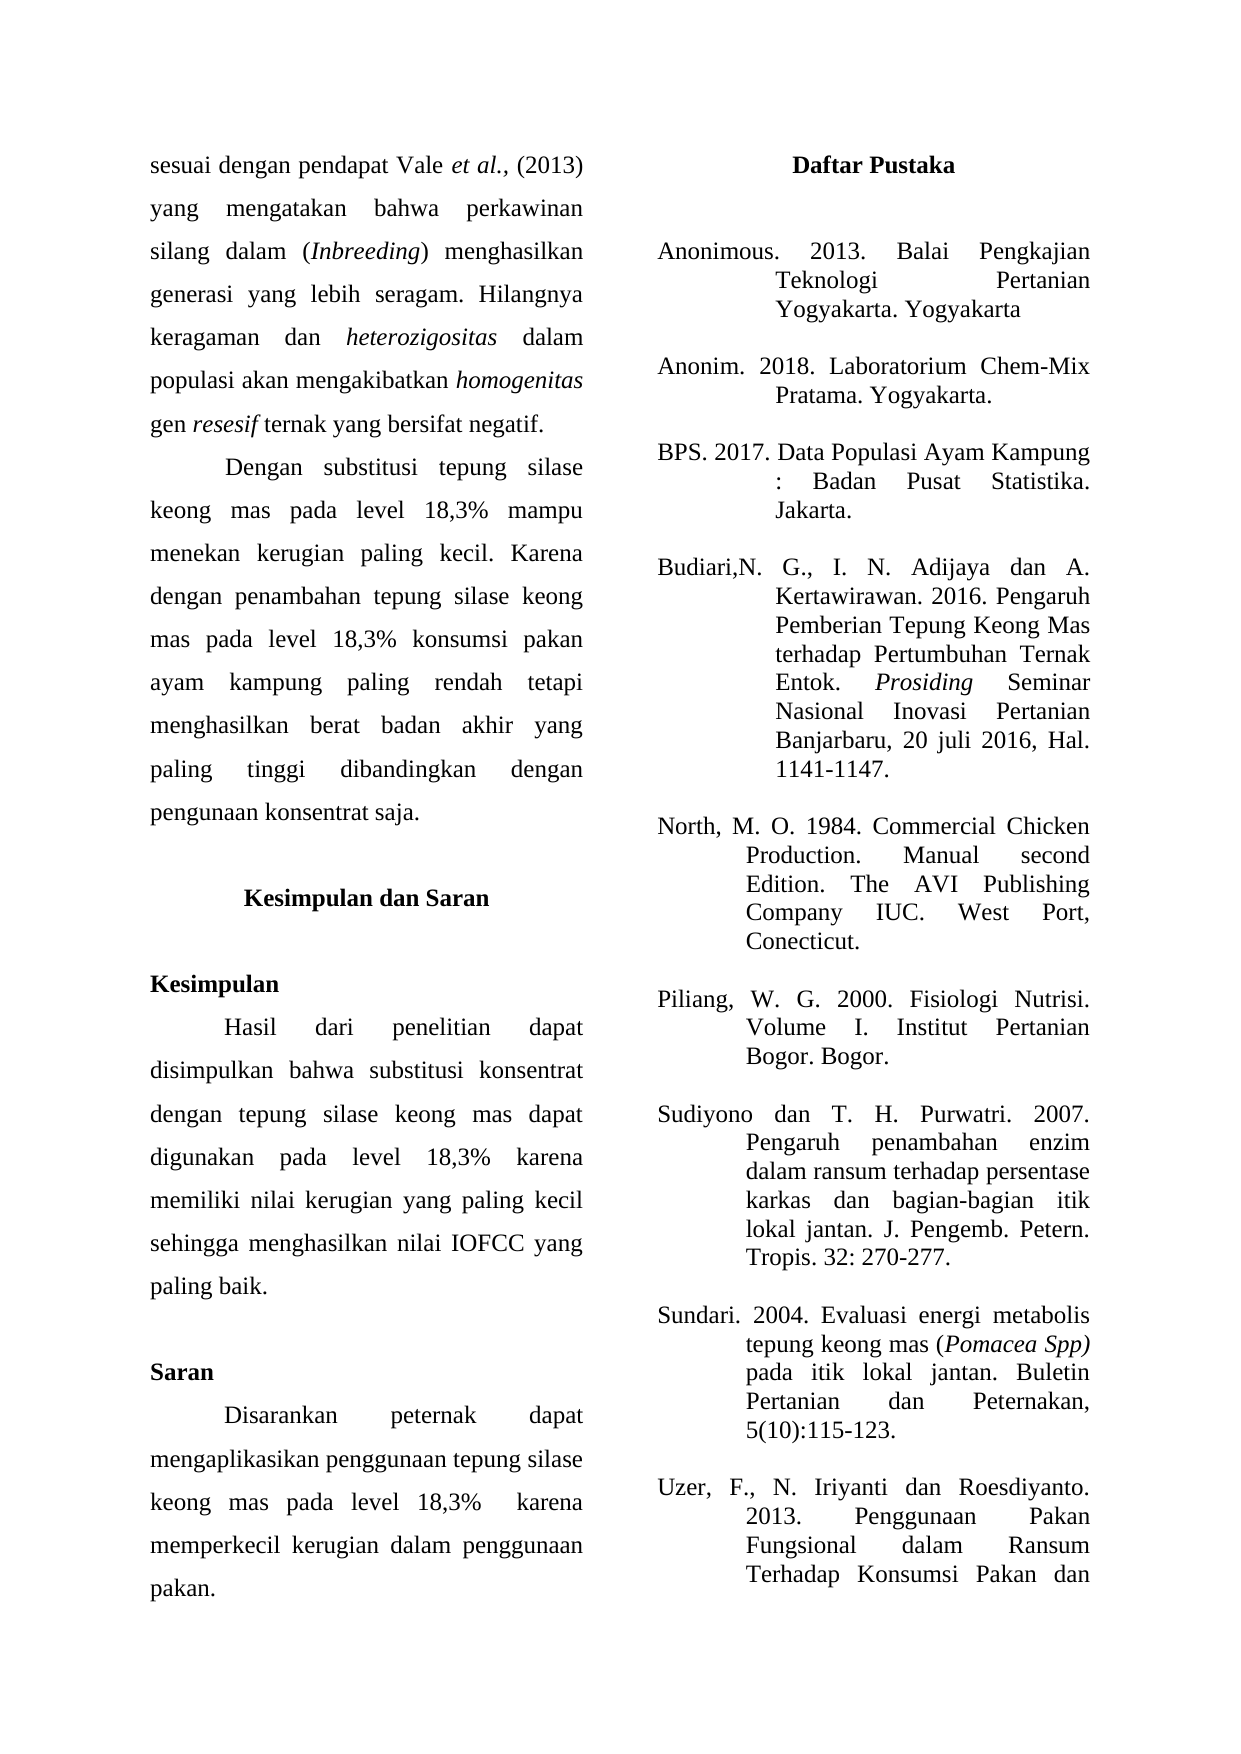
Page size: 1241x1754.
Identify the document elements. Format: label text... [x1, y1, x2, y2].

text Disarankan peternak dapat mengaplikasikan penggunaan tepung silase keong mas pada level 18,3% karena memperkecil kerugian dalam penggunaan pakan. [150, 1401, 583, 1602]
text Saran [150, 1357, 583, 1386]
text Sundari. 2004. Evaluasi energi metabolis tepung keong mas (Pomacea Spp) pada itik lokal jantan. Buletin Pertanian dan Peternakan, 5(10):115-123. [657, 1300, 1090, 1444]
text Anonim. 2018. Laboratorium Chem-Mix Pratama. Yogyakarta. [657, 351, 1090, 409]
text Kesimpulan [150, 969, 583, 998]
text Budiari,N. G., I. N. Adijaya dan A. Kertawirawan. 2016. Pengaruh Pemberian Tepung Keong Mas terhadap Pertumbuhan Ternak Entok. Prosiding Seminar Nasional Inovasi Pertanian Banjarbaru, 20 juli 2016, Hal. 1141-1147. [657, 552, 1090, 782]
text Daftar Pustaka [657, 150, 1090, 179]
text Dengan substitusi tepung silase keong mas pada level 18,3% mampu menekan kerugian paling kecil. Karena dengan penambahan tepung silase keong mas pada level 18,3% konsumsi pakan ayam kampung paling rendah tetapi menghasilkan berat badan akhir yang paling tinggi dibandingkan dengan pengunaan konsentrat saja. [150, 452, 583, 826]
list Hasil dari penelitian dapat disimpulkan bahwa substitusi konsentrat dengan tepung silase keong mas dapat digunakan pada level 18,3% karena memiliki nilai kerugian yang paling kecil sehingga menghasilkan nilai IOFCC yang paling baik. [150, 1012, 583, 1300]
text Piliang, W. G. 2000. Fisiologi Nutrisi. Volume I. Institut Pertanian Bogor. Bogor. [657, 984, 1090, 1070]
text Sudiyono dan T. H. Purwatri. 2007. Pengaruh penambahan enzim dalam ransum terhadap persentase karkas dan bagian-bagian itik lokal jantan. J. Pengemb. Petern. Tropis. 32: 270-277. [657, 1099, 1090, 1271]
text Kesimpulan dan Saran [150, 883, 583, 912]
text Anonimous. 2013. Balai Pengkajian Teknologi Pertanian Yogyakarta. Yogyakarta [657, 236, 1090, 322]
text North, M. O. 1984. Commercial Chicken Production. Manual second Edition. The AVI Publishing Company IUC. West Port, Conecticut. [657, 811, 1090, 955]
text BPS. 2017. Data Populasi Ayam Kampung : Badan Pusat Statistika. Jakarta. [657, 437, 1090, 524]
